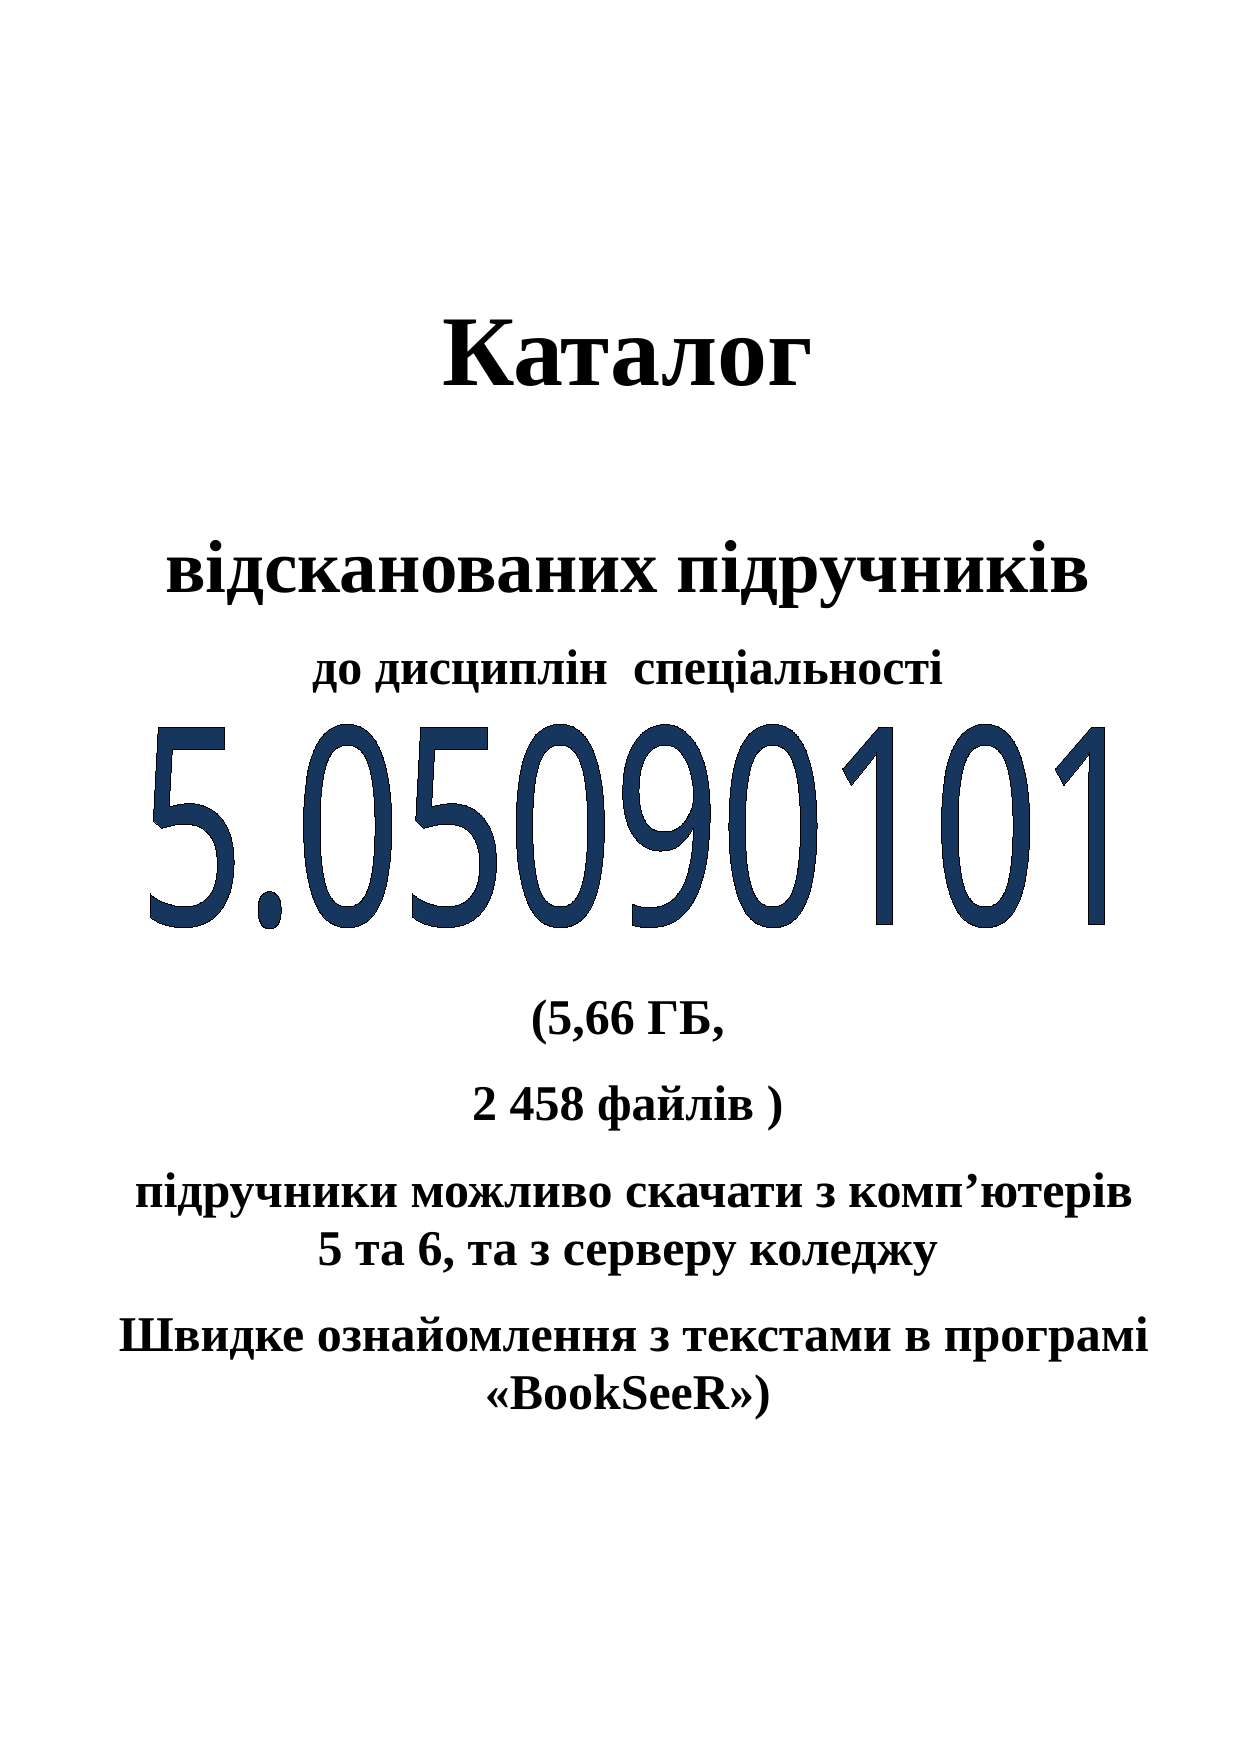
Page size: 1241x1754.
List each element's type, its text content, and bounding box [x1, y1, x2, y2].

text відсканованих підручників [103, 522, 1152, 608]
text (5,66 ГБ, [103, 987, 1152, 1045]
text Каталог [103, 291, 1152, 406]
text Швидке ознайомлення з текстами в програмі «BookSeeR») [103, 1305, 1152, 1420]
text підручники можливо скачати з комп’ютерів 5 та 6, та з серверу коледжу [103, 1161, 1152, 1276]
text до дисциплін спеціальності [103, 638, 1152, 695]
text 2 458 файлів ) [103, 1074, 1152, 1132]
